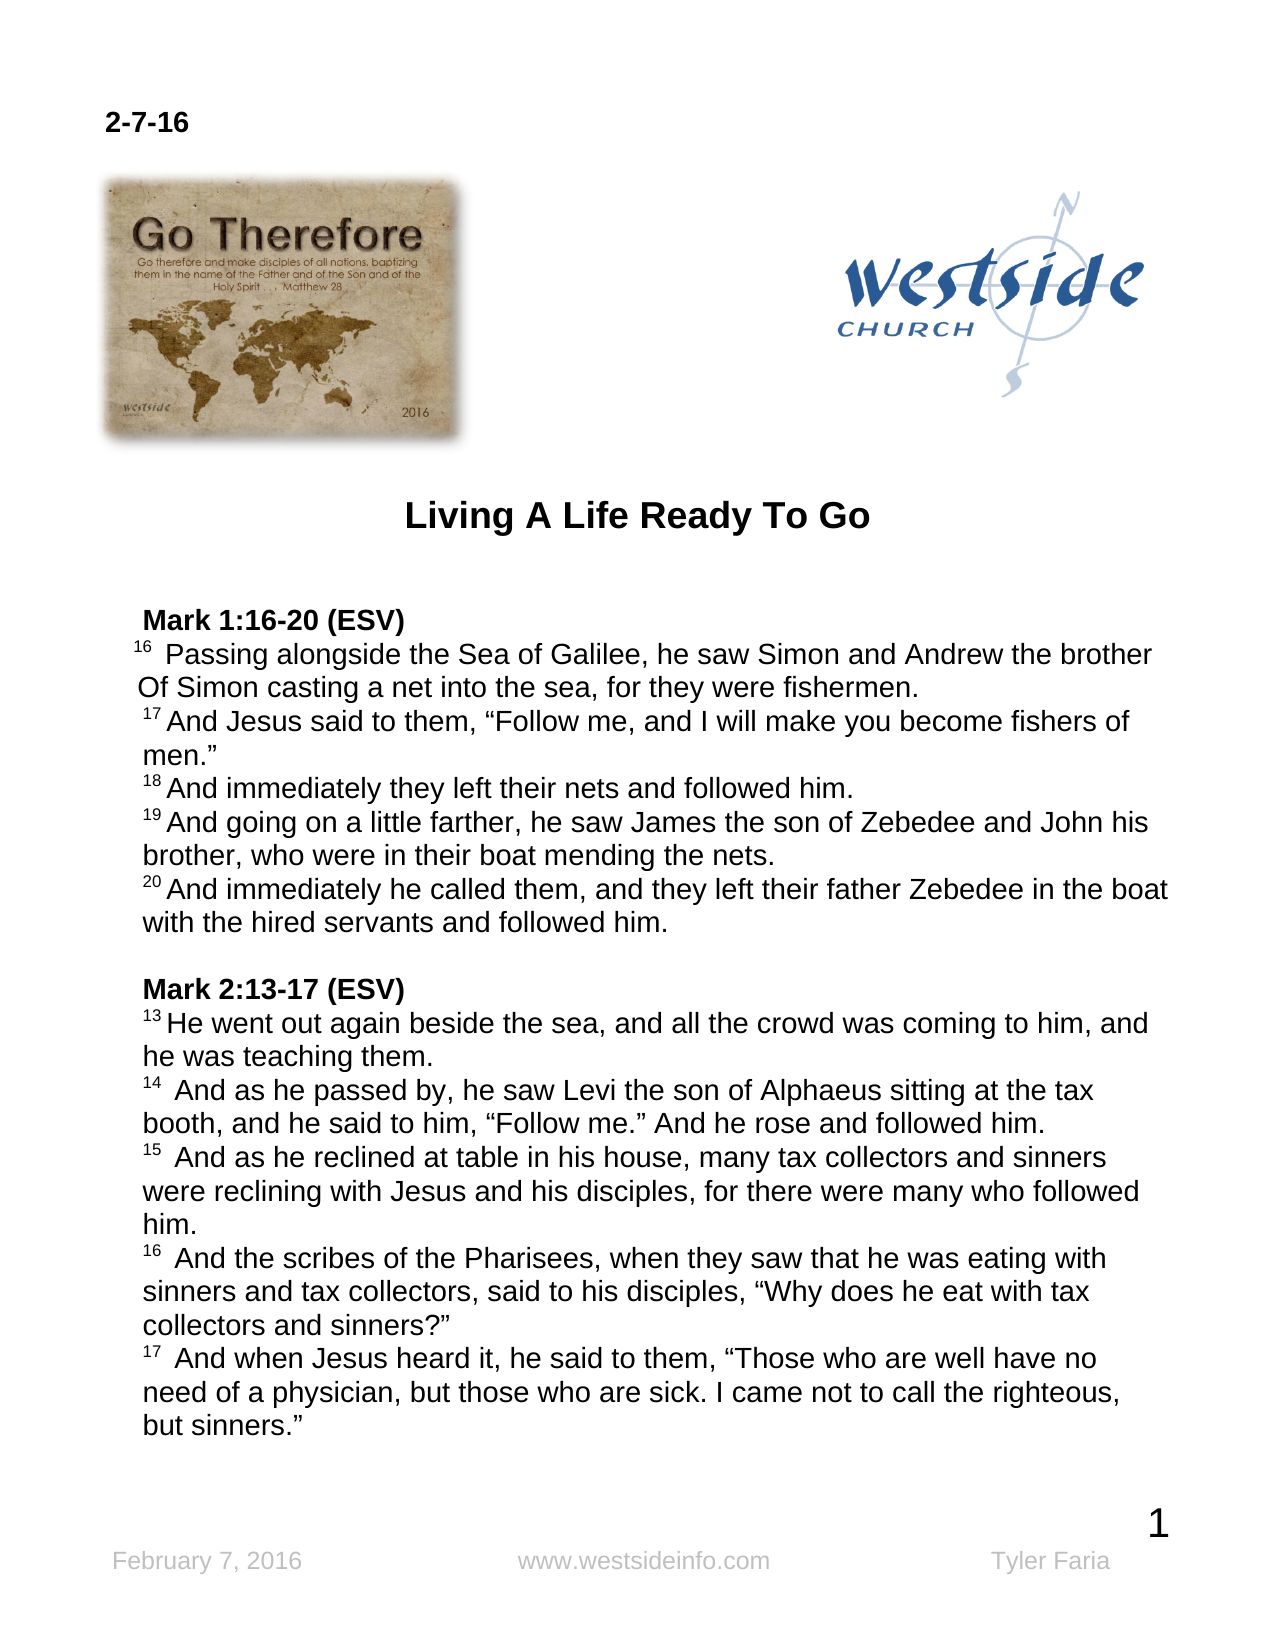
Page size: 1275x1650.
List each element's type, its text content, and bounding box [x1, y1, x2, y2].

text Of Simon casting a net into the sea, for they were fishermen. [105, 670, 1170, 704]
text 17 And Jesus said to them, “Follow me, and I will make you become fishers of men.” [142, 704, 1170, 771]
picture [114, 189, 446, 428]
text Mark 1:16-20 (ESV) [142, 603, 1170, 637]
text 18 And immediately they left their nets and followed him. [142, 771, 1170, 804]
text 20 And immediately he called them, and they left their father Zebedee in the boat with the hired servants and followed him. [142, 872, 1170, 939]
text 16 Passing alongside the Sea of Galilee, he saw Simon and Andrew the brother [105, 637, 1170, 670]
text 17 And when Jesus heard it, he said to them, “Those who are well have no need of a physician, but those who are sick. I came not to call the righteous, but sinners.” [142, 1341, 1170, 1442]
text 2-7-16 [105, 105, 1170, 138]
text 16 And the scribes of the Pharisees, when they saw that he was eating with sinners and tax collectors, said to his disciples, “Why does he eat with tax collectors and sinners?” [142, 1241, 1170, 1341]
text 19 And going on a little farther, he saw James the son of Zebedee and John his brother, who were in their boat mending the nets. [142, 804, 1170, 872]
text Living A Life Ready To Go [105, 493, 1170, 536]
text Mark 2:13-17 (ESV) [142, 972, 1170, 1006]
text 15 And as he reclined at table in his house, many tax collectors and sinners were reclining with Jesus and his disciples, for there were many who followed him. [142, 1140, 1170, 1241]
text 14 And as he passed by, he saw Levi the son of Alphaeus sitting at the tax booth, and he said to him, “Follow me.” And he rose and followed him. [142, 1073, 1170, 1140]
text 13 He went out again beside the sea, and all the crowd was coming to him, and he was teaching them. [142, 1006, 1170, 1073]
